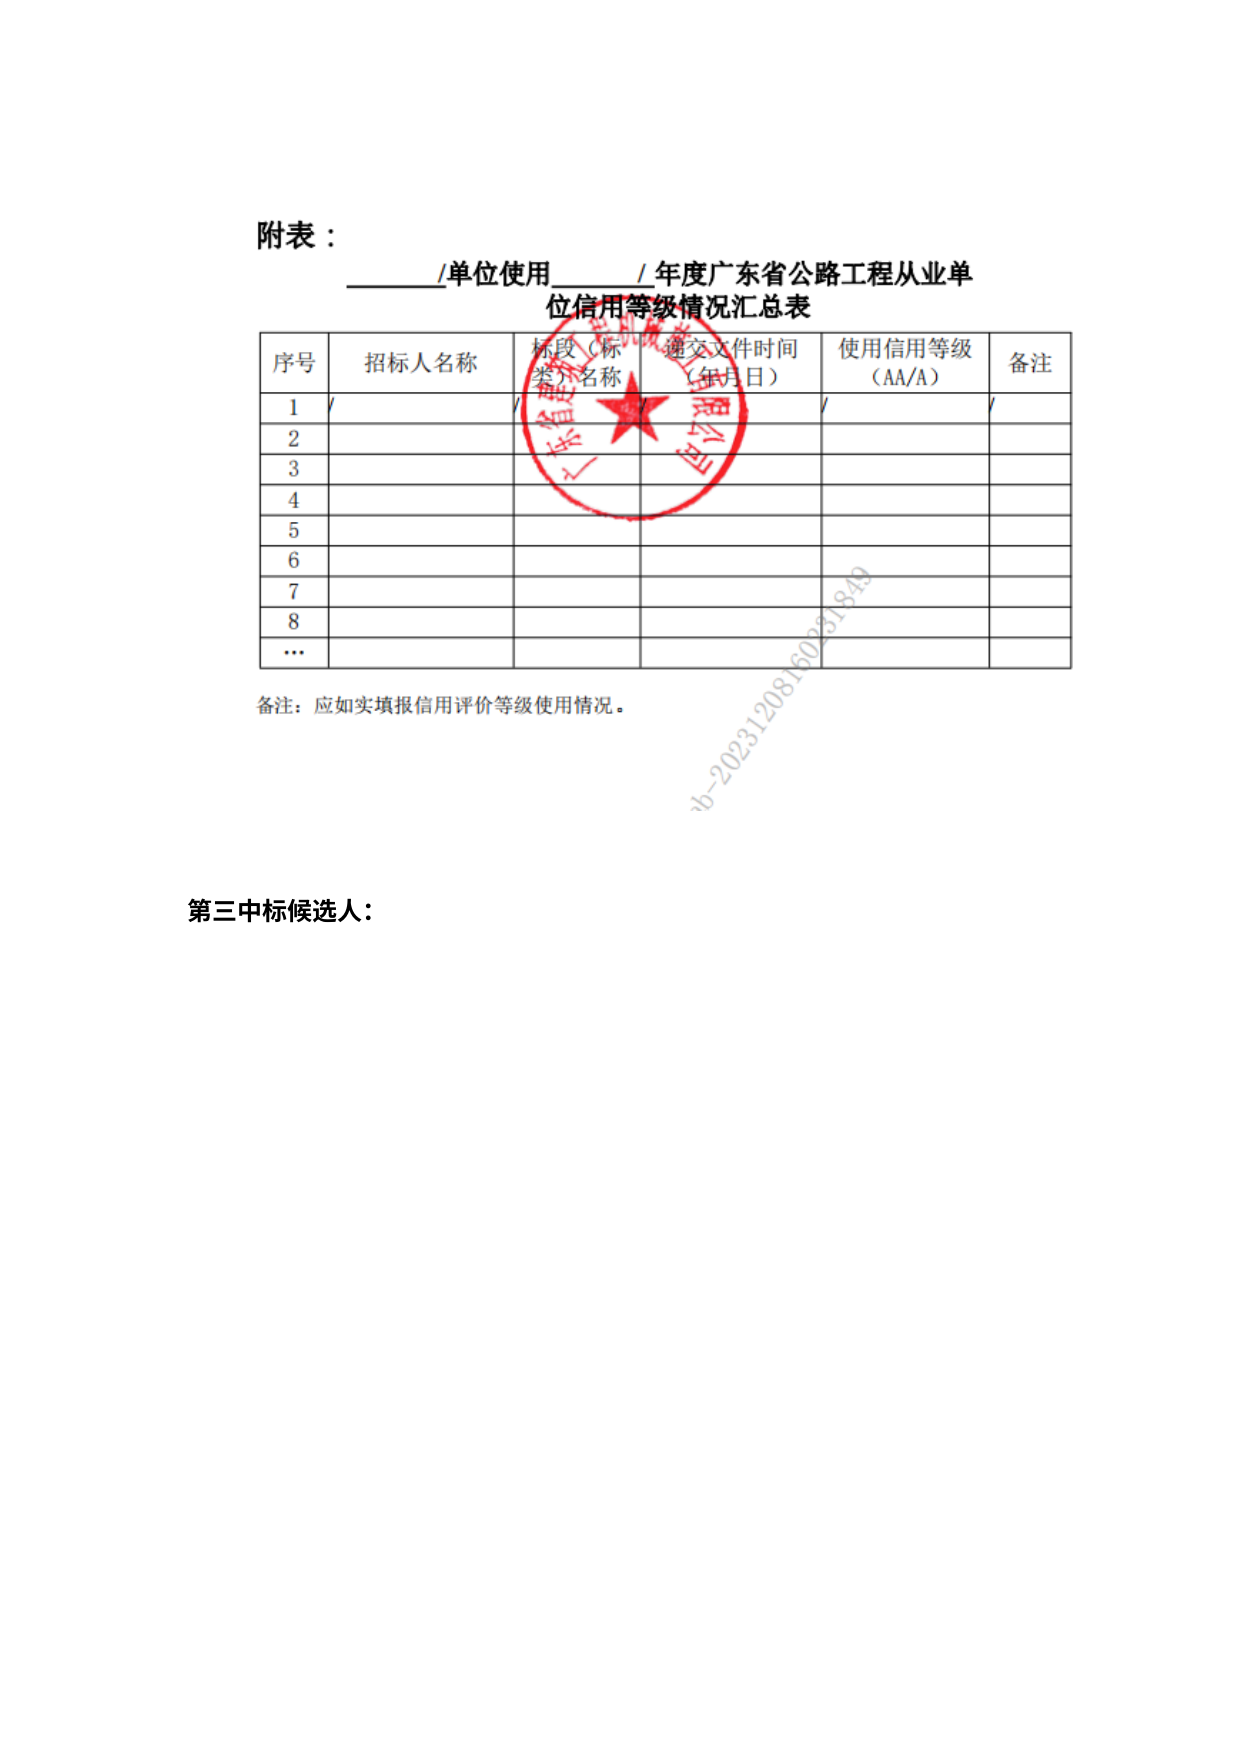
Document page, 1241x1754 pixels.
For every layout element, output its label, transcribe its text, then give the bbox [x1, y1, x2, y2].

text 第三中标候选人： [187, 877, 1053, 942]
picture [187, 162, 1150, 811]
